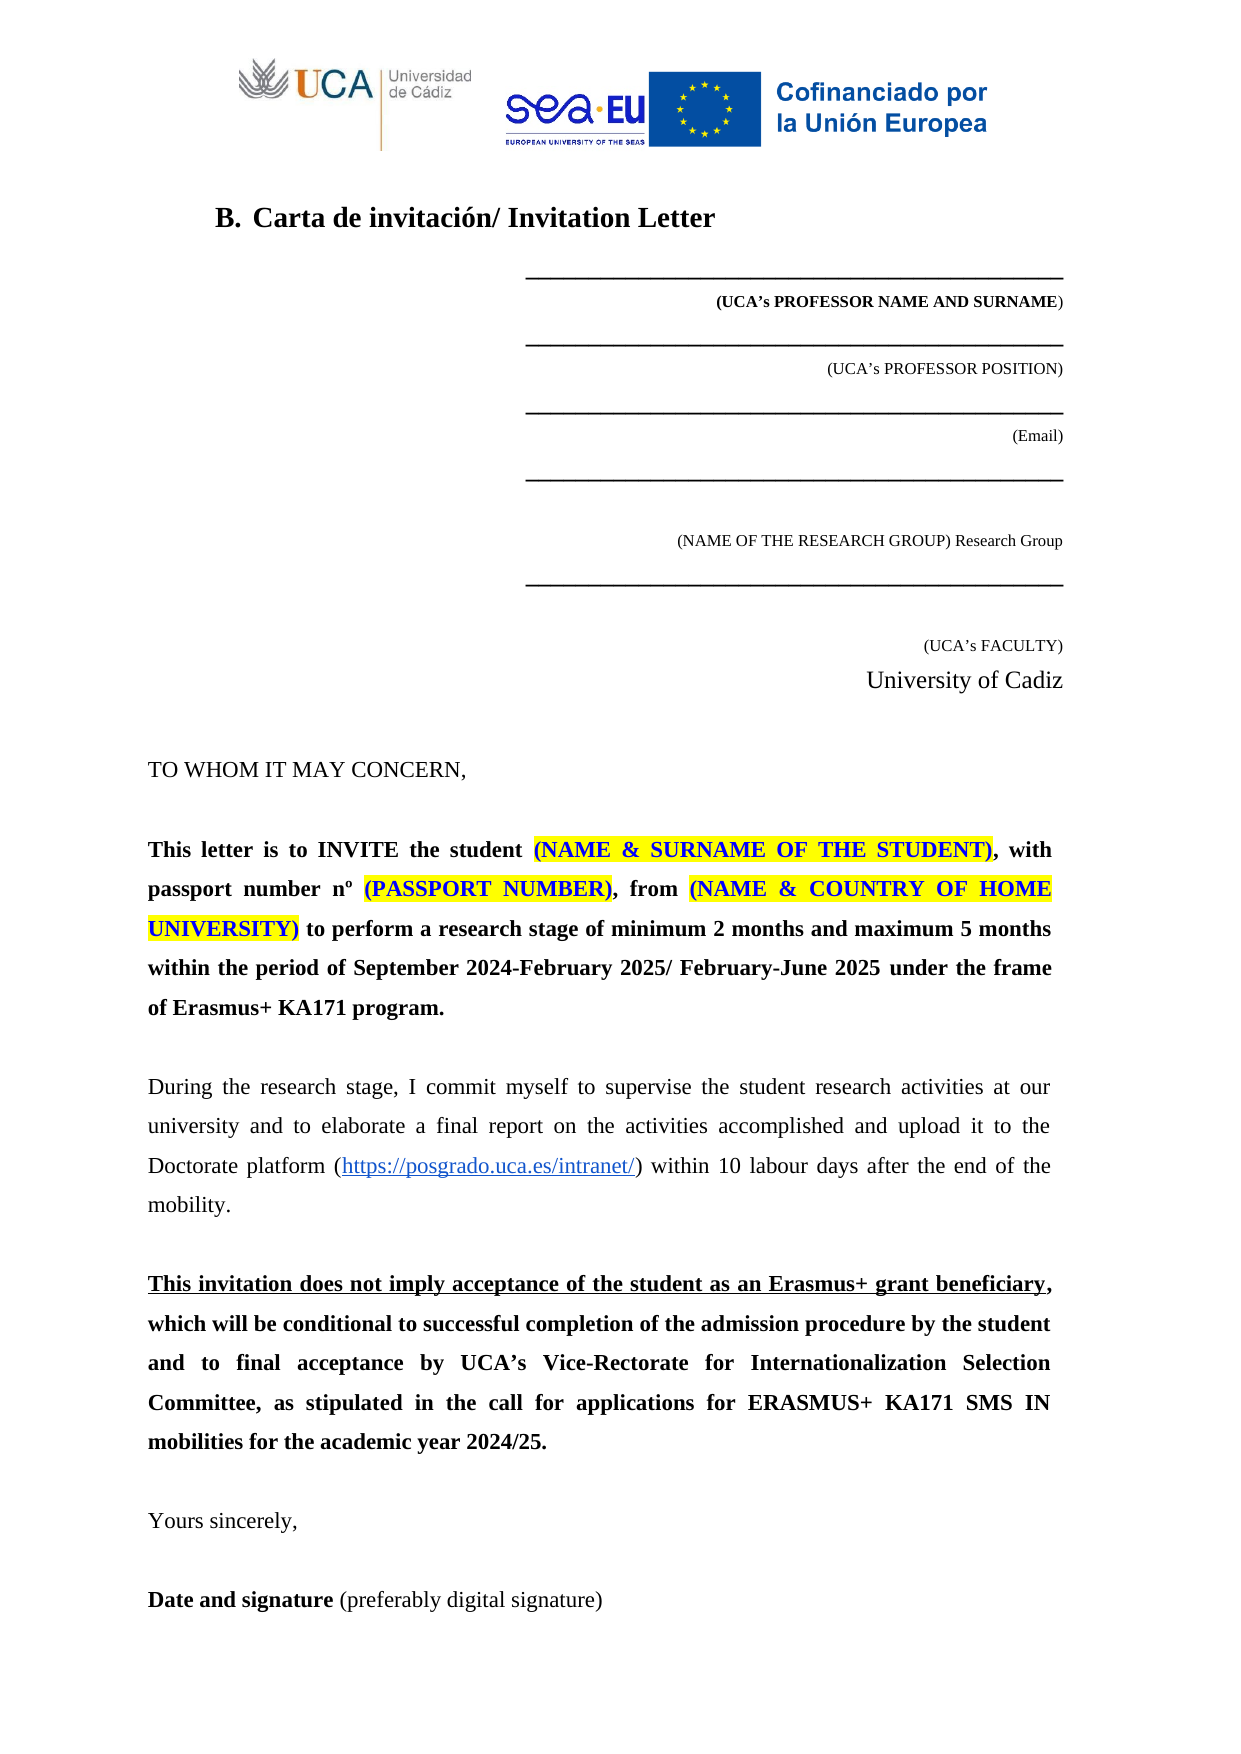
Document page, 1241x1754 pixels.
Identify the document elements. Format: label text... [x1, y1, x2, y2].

text TO WHOM IT MAY CONCERN, [148, 756, 1063, 783]
text (UCA’s PROFESSOR POSITION) [148, 359, 1063, 378]
text ___________________________________________ [148, 455, 1063, 484]
text Date and signature (preferably digital signature) [148, 1586, 1052, 1612]
text University of Cadiz [148, 665, 1063, 694]
text This letter is to INVITE the student (NAME & SURNAME OF THE STUDENT), with passport number nº (PASSPORT NUMBER), from (NAME & COUNTRY OF HOME UNIVERSITY) to perform a research stage of minimum 2 months and maximum 5 months within the period of September 2024-February 2025/ February-June 2025 under the frame of Erasmus+ KA171 program. [148, 836, 1052, 1020]
text (UCA’s FACULTY) [148, 636, 1063, 655]
text ___________________________________________ [148, 560, 1063, 589]
text Yours sincerely, [148, 1507, 1052, 1533]
text (NAME OF THE RESEARCH GROUP) Research Group [148, 531, 1063, 550]
text ___________________________________________ [148, 253, 1063, 282]
text (UCA’s PROFESSOR NAME AND SURNAME) [148, 292, 1063, 311]
text ___________________________________________ [148, 321, 1063, 349]
list Carta de invitación/ Invitation Letter [215, 200, 1063, 234]
text ___________________________________________ [148, 388, 1063, 417]
text This invitation does not imply acceptance of the student as an Erasmus+ grant beneficiary, which will be conditional to successful completion of the admission procedure by the student and to final acceptance by UCA’s Vice-Rectorate for Internationalization Selection Committee, as stipulated in the call for applications for ERASMUS+ KA171 SMS IN mobilities for the academic year 2024/25. [148, 1270, 1052, 1454]
text (Email) [148, 426, 1063, 445]
picture [505, 86, 645, 152]
picture [239, 58, 471, 151]
picture [648, 71, 988, 147]
text During the research stage, I commit myself to supervise the student research activities at our university and to elaborate a final report on the activities accomplished and upload it to the Doctorate platform (https://posgrado.uca.es/intranet/) within 10 labour days after the end of the mobility. [148, 1073, 1052, 1217]
